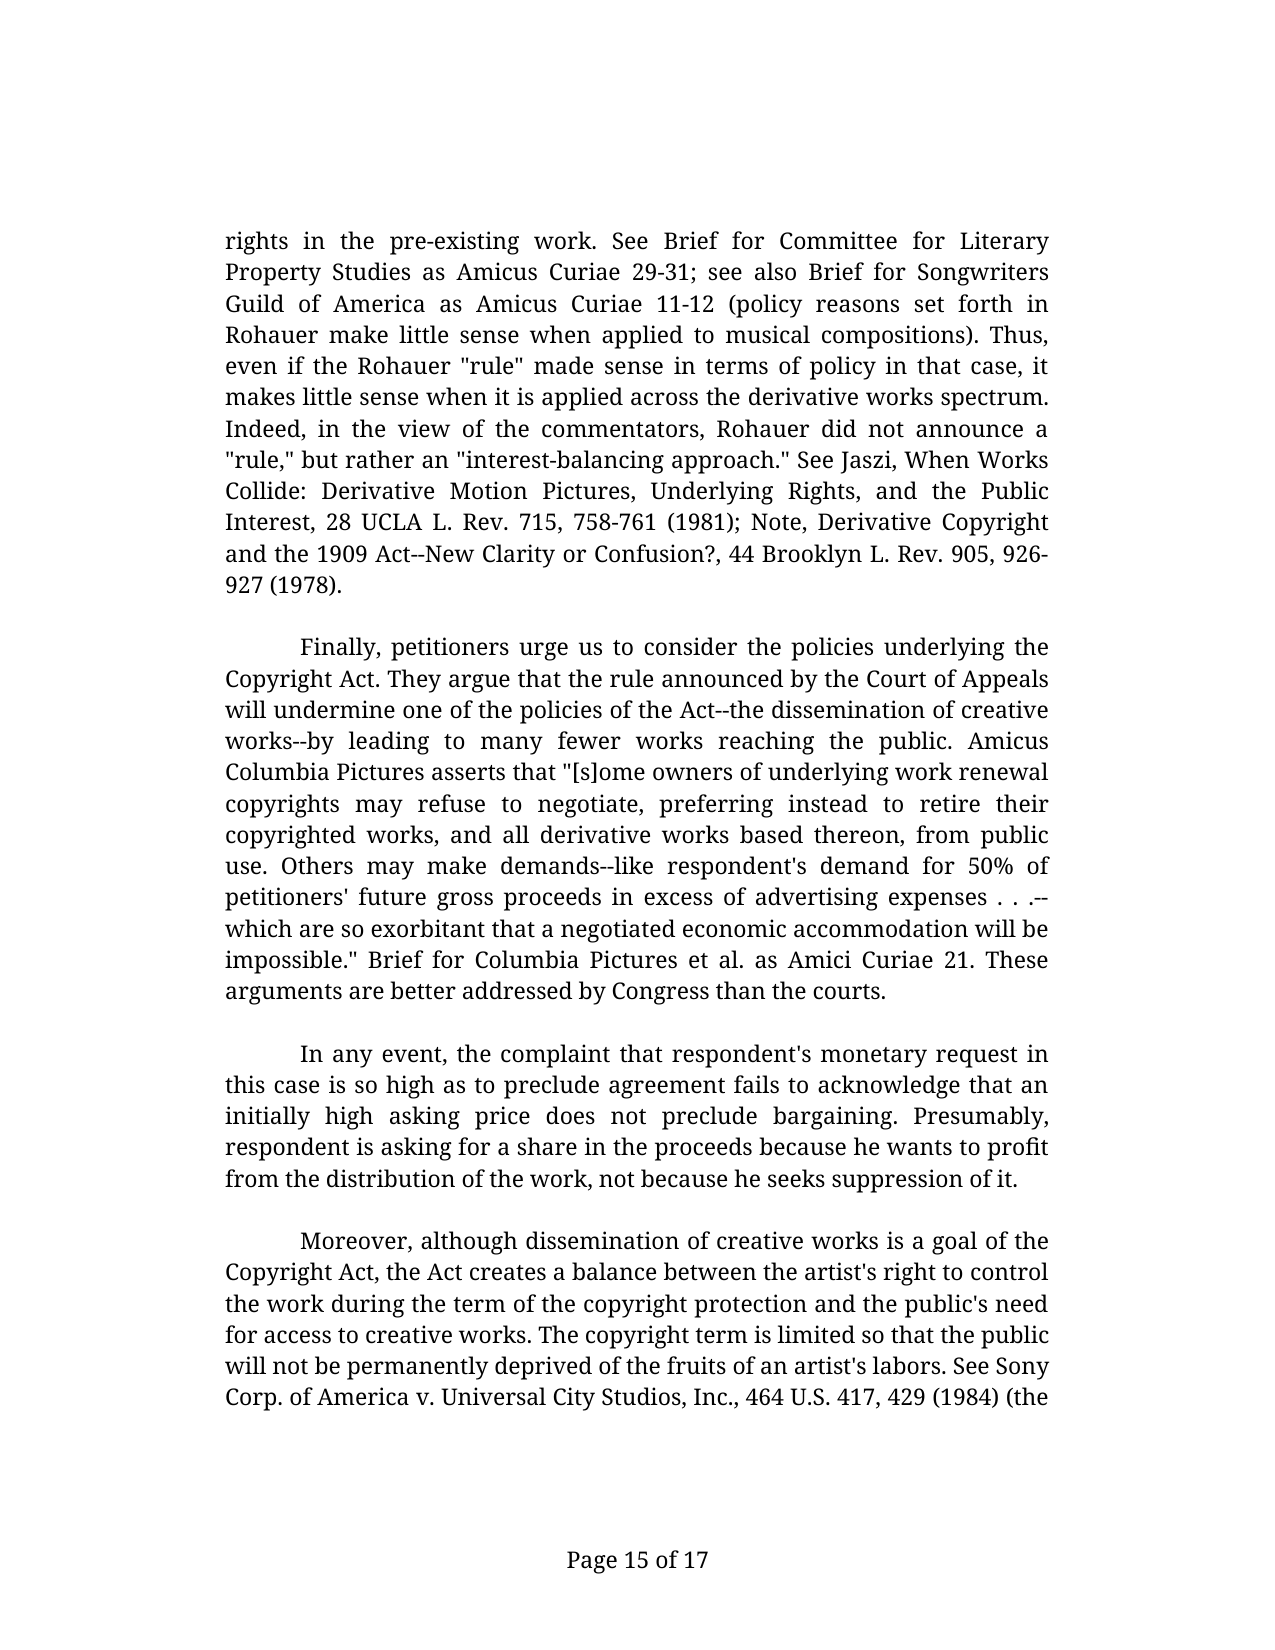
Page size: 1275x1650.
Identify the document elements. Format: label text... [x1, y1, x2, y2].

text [225, 1225, 1050, 1412]
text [225, 225, 1050, 600]
text Finally, petitioners urge us to consider the policies underlying the Copyright Act. They argue that the rule announced by the Court of Appeals will undermine one of the policies of the Act--the dissemination of creative works--by leading to many fewer works reaching the public. Amicus Columbia Pictures asserts that "[s]ome owners of underlying work renewal copyrights may refuse to negotiate, preferring instead to retire their copyrighted works, and all derivative works based thereon, from public use. Others may make demands--like respondent's demand for 50% of petitioners' future gross proceeds in excess of advertising expenses . . .--which are so exorbitant that a negotiated economic accommodation will be impossible." Brief for Columbia Pictures et al. as Amici Curiae 21. These arguments are better addressed by Congress than the courts. [225, 631, 1050, 1006]
text In any event, the complaint that respondent's monetary request in this case is so high as to preclude agreement fails to acknowledge that an initially high asking price does not preclude bargaining. Presumably, respondent is asking for a share in the proceeds because he wants to profit from the distribution of the work, not because he seeks suppression of it. [225, 1037, 1050, 1194]
